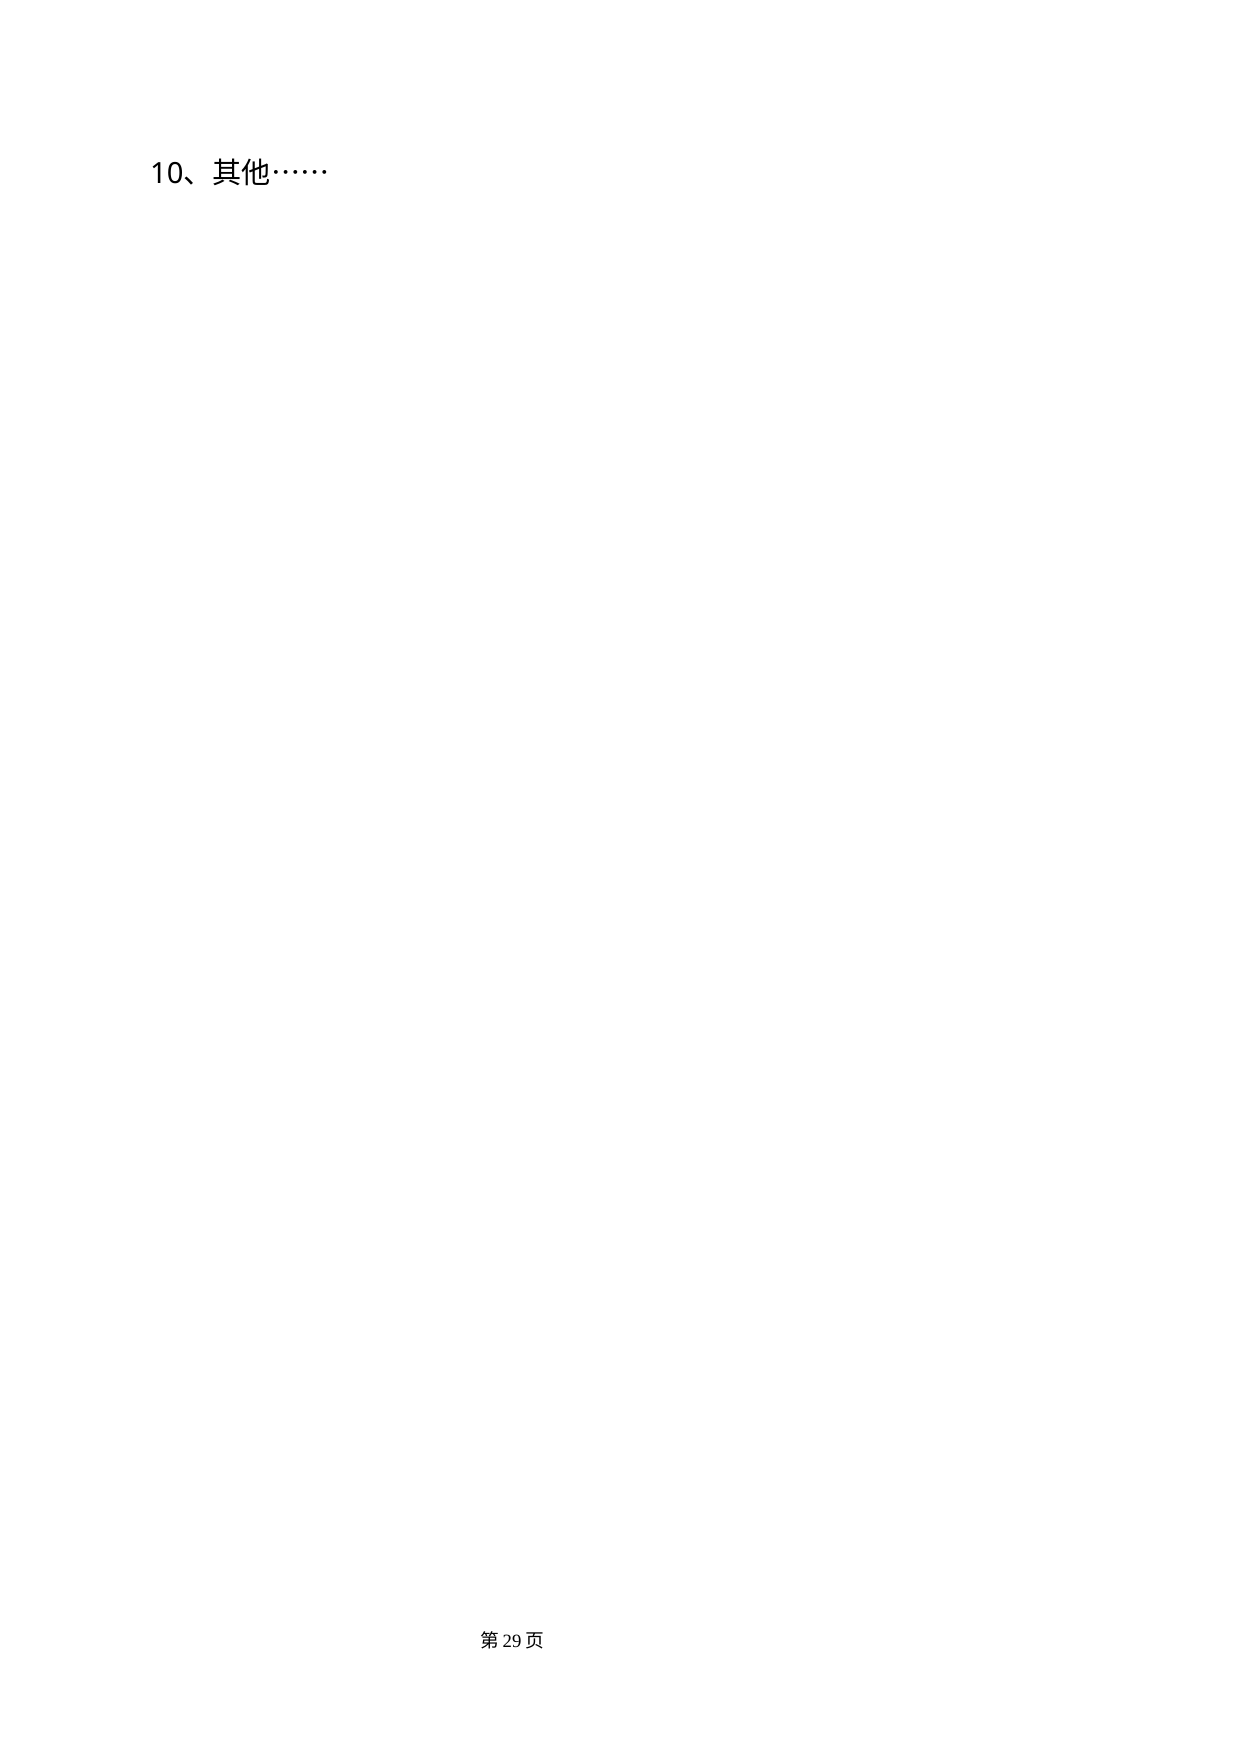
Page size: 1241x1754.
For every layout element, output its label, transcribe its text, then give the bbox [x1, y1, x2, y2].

text 10、其他…… [150, 150, 1032, 192]
